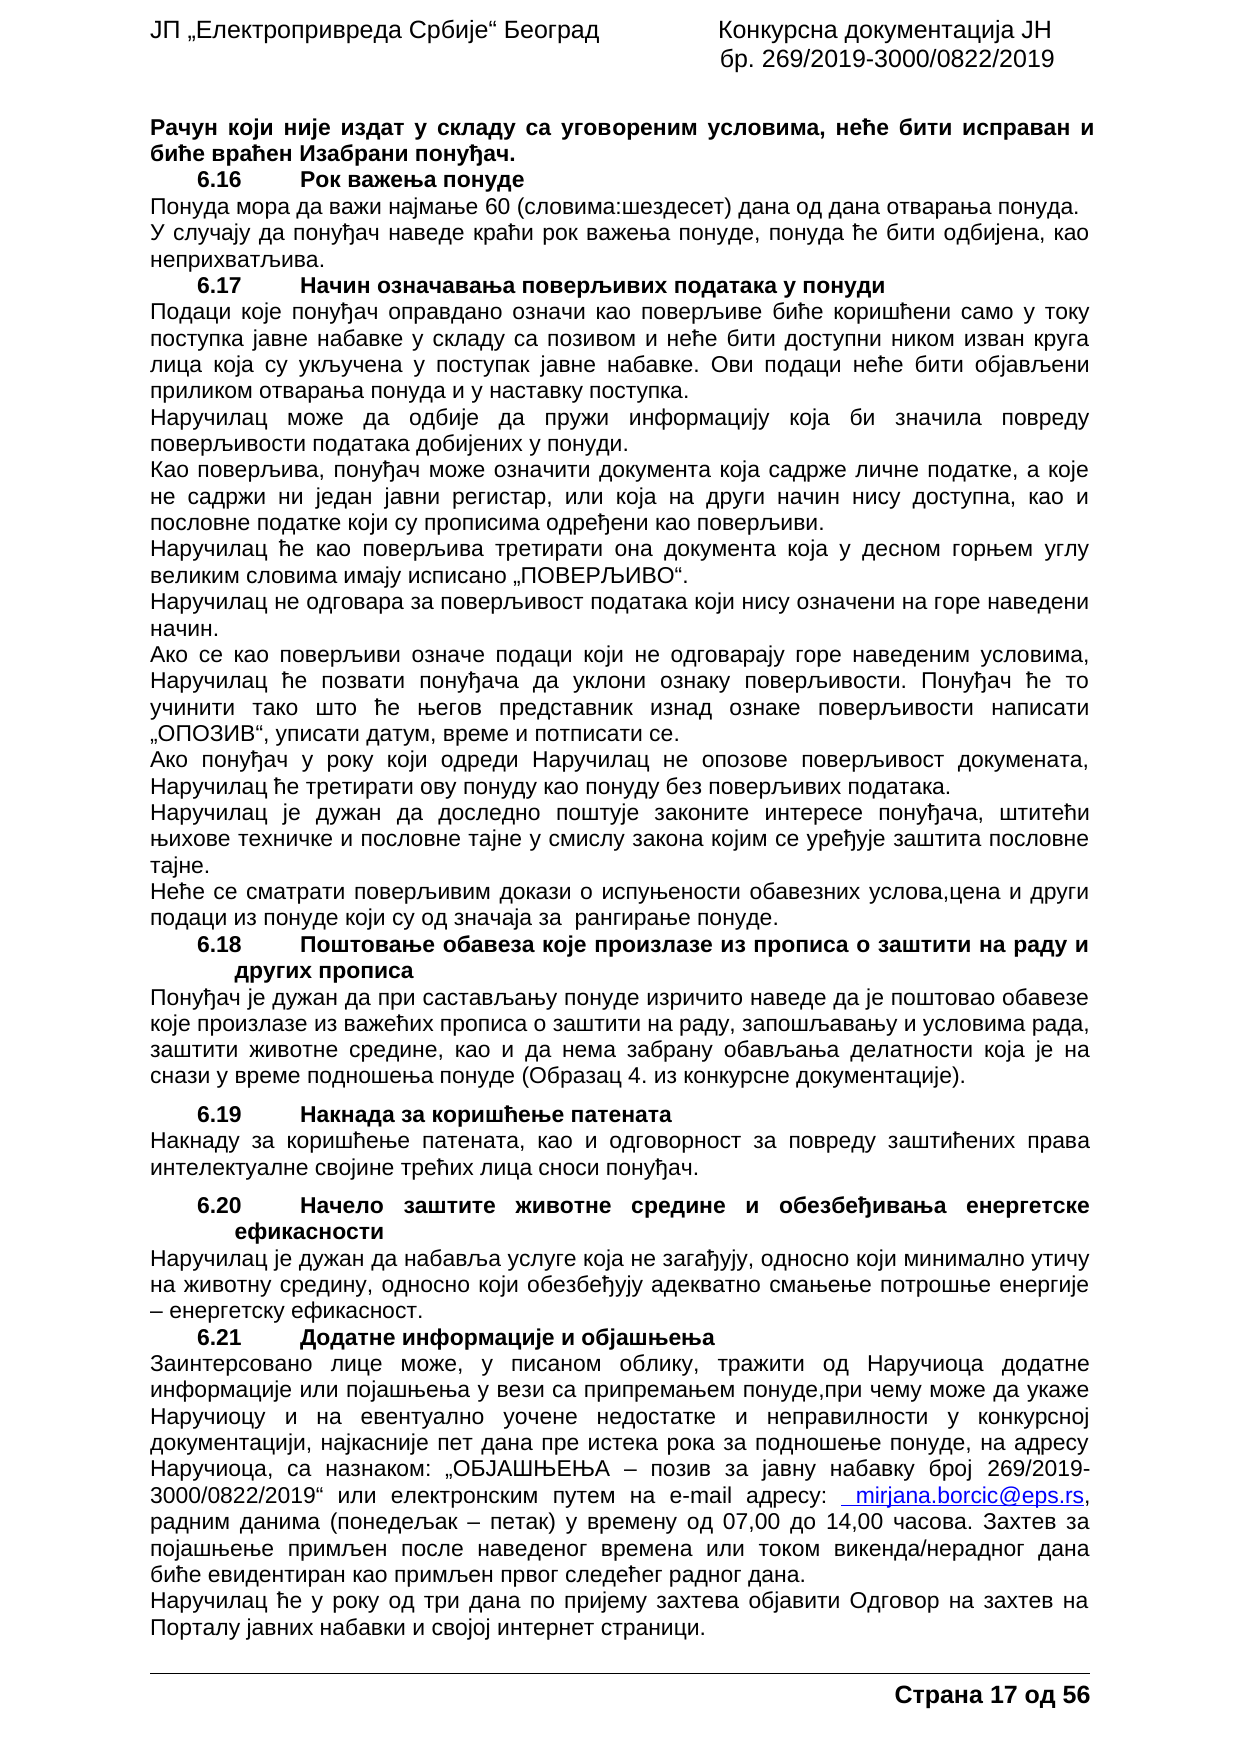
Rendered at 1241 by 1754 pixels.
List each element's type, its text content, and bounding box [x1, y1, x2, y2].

text Наручилац ће као поверљива третирати она документа која у десном горњем углу великим словима имају исписано „ПОВЕРЉИВО“. [150, 535, 1090, 588]
list Поштовање обавеза које произлазе из прописа о заштити на раду и других прописа [197, 931, 1090, 983]
text Заинтерсовано лице може, у писаном облику, тражити од Наручиоца додатне информације или појашњења у вези са припремањем понуде,при чему може да укаже Наручиоцу и на евентуално уочене недостатке и неправилности у конкурсној документацији, најкасније пет дана пре истека рока за подношење понуде, на адресу Наручиоца, са назнаком: „ОБЈАШЊЕЊА – позив за јавну набавку број 269/2019-3000/0822/2019“ или електронским путем на е-mail адресу: mirjana.borcic@eps.rs, радним данима (понедељак – петак) у времену од 07,00 до 14,00 часова. Захтев за појашњење примљен после наведеног времена или током викенда/нерадног дана биће евидентиран као примљен првог следећег радног дана. [150, 1350, 1090, 1587]
text Наручилац је дужан да доследно поштује законите интересе понуђача, штитећи њихове техничке и пословне тајне у смислу закона којим се уређује заштита пословне тајне. [150, 799, 1090, 878]
text Неће се сматрати поверљивим докази о испуњености обавезних услова,цена и други подаци из понуде који су од значаја за рангирање понуде. [150, 878, 1090, 931]
text Ако се као поверљиви означе подаци који не одговарају горе наведеним условима, Наручилац ће позвати понуђача да уклони ознаку поверљивости. Понуђач ће то учинити тако што ће његов представник изнад ознаке поверљивости написати „ОПОЗИВ“, уписати датум, време и потписати се. [150, 641, 1090, 746]
text Ако понуђач у року који одреди Наручилац не опозове поверљивост докумената, Наручилац ће третирати ову понуду као понуду без поверљивих података. [150, 746, 1090, 799]
list У случају да понуђач наведе краћи рок важења понуде, понуда ће бити одбијена, као неприхватљива. [150, 219, 1090, 272]
text Као поверљива, понуђач може означити документа која садрже личне податке, а које не садржи ни један јавни регистар, или која на други начин нису доступна, као и пословне податке који су прописима одређени као поверљиви. [150, 456, 1090, 535]
text Накнаду за коришћење патената, као и одговорност за повреду заштићених права интелектуалне својине трећих лица сноси понуђач. [150, 1127, 1090, 1180]
text Наручилац ће у року од три дана по пријему захтева објавити Одговор на захтев на Порталу јавних набавки и својој интернет страници. [150, 1587, 1090, 1640]
text Наручилац не одговара за поверљивост података који нису означени на горе наведени начин. [150, 588, 1090, 641]
text Рачун који није издат у складу са уговореним условима, неће бити исправан и биће враћен Изабрани понуђач. [150, 114, 1095, 166]
list Рок важења понуде [197, 166, 1090, 193]
list Начин означавања поверљивих података у понуди [197, 272, 1090, 298]
text Понуђач је дужан да при састављању понуде изричито наведе да је поштовао обавезе које произлазе из важећих прописа о заштити на раду, запошљавању и условима рада, заштити животне средине, као и да нема забрану обављања делатности која је на снази у време подношења понуде (Образац 4. из конкурсне документације). [150, 983, 1090, 1089]
list Накнада за коришћење патената [197, 1101, 1090, 1127]
text Наручилац може да одбије да пружи информацију која би значила повреду поверљивости података добијених у понуди. [150, 404, 1090, 456]
list Додатне информације и објашњења [197, 1324, 1090, 1350]
text Подаци које понуђач оправдано означи као поверљиве биће коришћени само у току поступка јавне набавке у складу са позивом и неће бити доступни ником изван круга лица која су укључена у поступак јавне набавке. Ови подаци неће бити објављени приликом отварања понуда и у наставку поступка. [150, 298, 1090, 404]
list Понуда мора да важи најмање 60 (словима:шездесет) дана од дана отварања понуда. [150, 193, 1090, 219]
text Наручилац је дужан да набавља услуге која не загађују, односно који минимално утичу на животну средину, односно који обезбеђују адекватно смањење потрошње енергије – енергетску ефикасност. [150, 1244, 1090, 1324]
list Начело заштите животне средине и обезбеђивања енергетске ефикасности [197, 1192, 1090, 1244]
